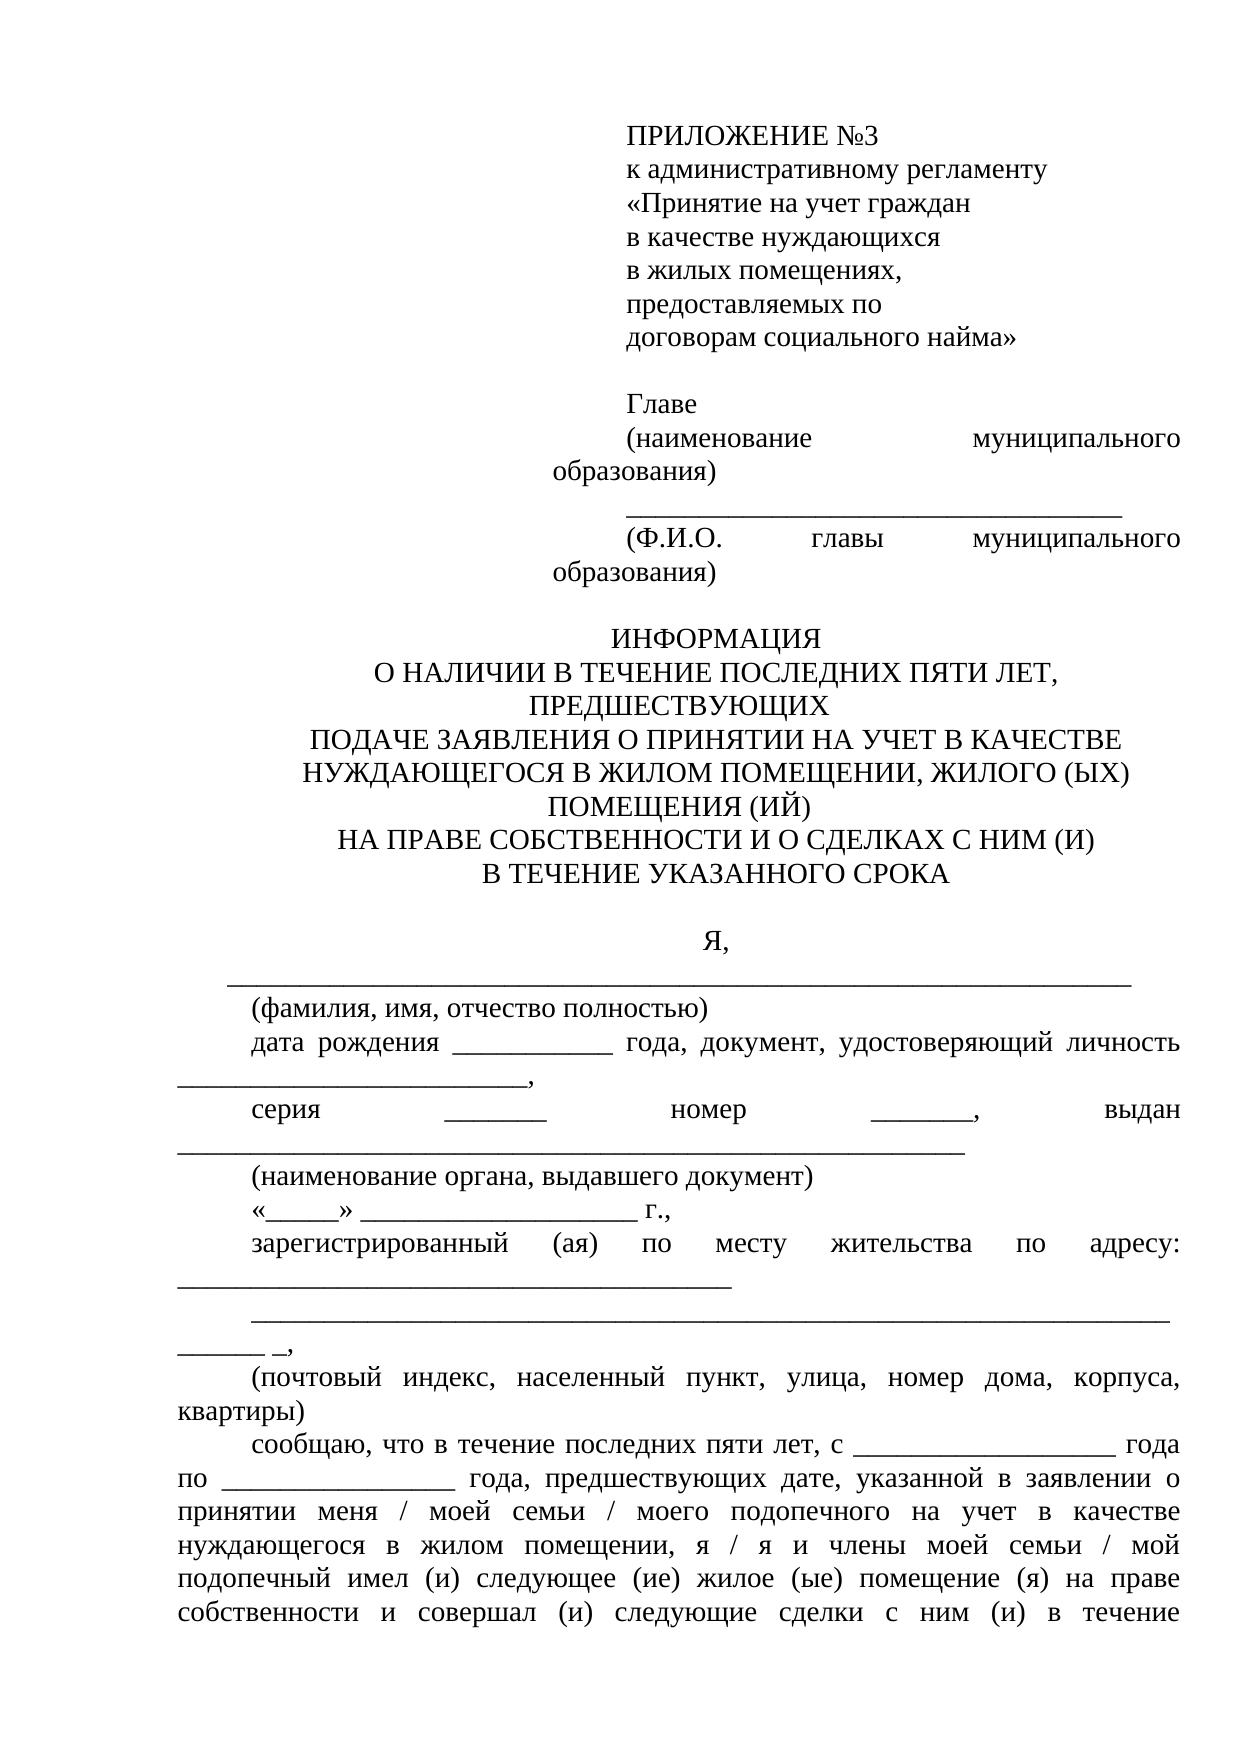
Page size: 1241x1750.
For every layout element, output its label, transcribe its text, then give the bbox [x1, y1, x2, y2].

text Главе [552, 386, 1181, 420]
text Я, ______________________________________________________________ [177, 923, 1181, 990]
text серия _______ номер _______, выдан ______________________________________________________ [177, 1091, 1181, 1158]
text (наименование органа, выдавшего документ) [177, 1158, 1181, 1191]
text В ТЕЧЕНИЕ УКАЗАННОГО СРОКА [177, 856, 1181, 889]
text __________________________________ [552, 487, 1181, 521]
text О НАЛИЧИИ В ТЕЧЕНИЕ ПОСЛЕДНИХ ПЯТИ ЛЕТ, ПРЕДШЕСТВУЮЩИХ [177, 655, 1181, 722]
text (наименование муниципального образования) [552, 420, 1181, 487]
text (почтовый индекс, населенный пункт, улица, номер дома, корпуса, квартиры) [177, 1359, 1181, 1426]
text дата рождения ___________ года, документ, удостоверяющий личность ________________________, [177, 1024, 1181, 1091]
text в качестве нуждающихся [552, 219, 1181, 252]
text НА ПРАВЕ СОБСТВЕННОСТИ И О СДЕЛКАХ С НИМ (И) [177, 822, 1181, 856]
text НУЖДАЮЩЕГОСЯ В ЖИЛОМ ПОМЕЩЕНИИ, ЖИЛОГО (ЫХ) ПОМЕЩЕНИЯ (ИЙ) [177, 755, 1181, 822]
text договорам социального найма» [552, 319, 1181, 353]
text (Ф.И.О. главы муниципального образования) [552, 521, 1181, 588]
text ПРИЛОЖЕНИЕ №3 [552, 118, 1181, 152]
text к административному регламенту [552, 152, 1181, 185]
text зарегистрированный (ая) по месту жительства по адресу: ______________________________________ [177, 1225, 1181, 1292]
text (фамилия, имя, отчество полностью) [177, 990, 1181, 1024]
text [177, 1426, 1181, 1627]
text в жилых помещениях, [552, 252, 1181, 286]
text предоставляемых по [552, 286, 1181, 319]
text _____________________________________________________________________ _, [177, 1292, 1181, 1359]
text ПОДАЧЕ ЗАЯВЛЕНИЯ О ПРИНЯТИИ НА УЧЕТ В КАЧЕСТВЕ [177, 722, 1181, 755]
text ИНФОРМАЦИЯ [177, 621, 1181, 655]
text «Принятие на учет граждан [552, 185, 1181, 219]
text «_____» ___________________ г., [177, 1191, 1181, 1225]
